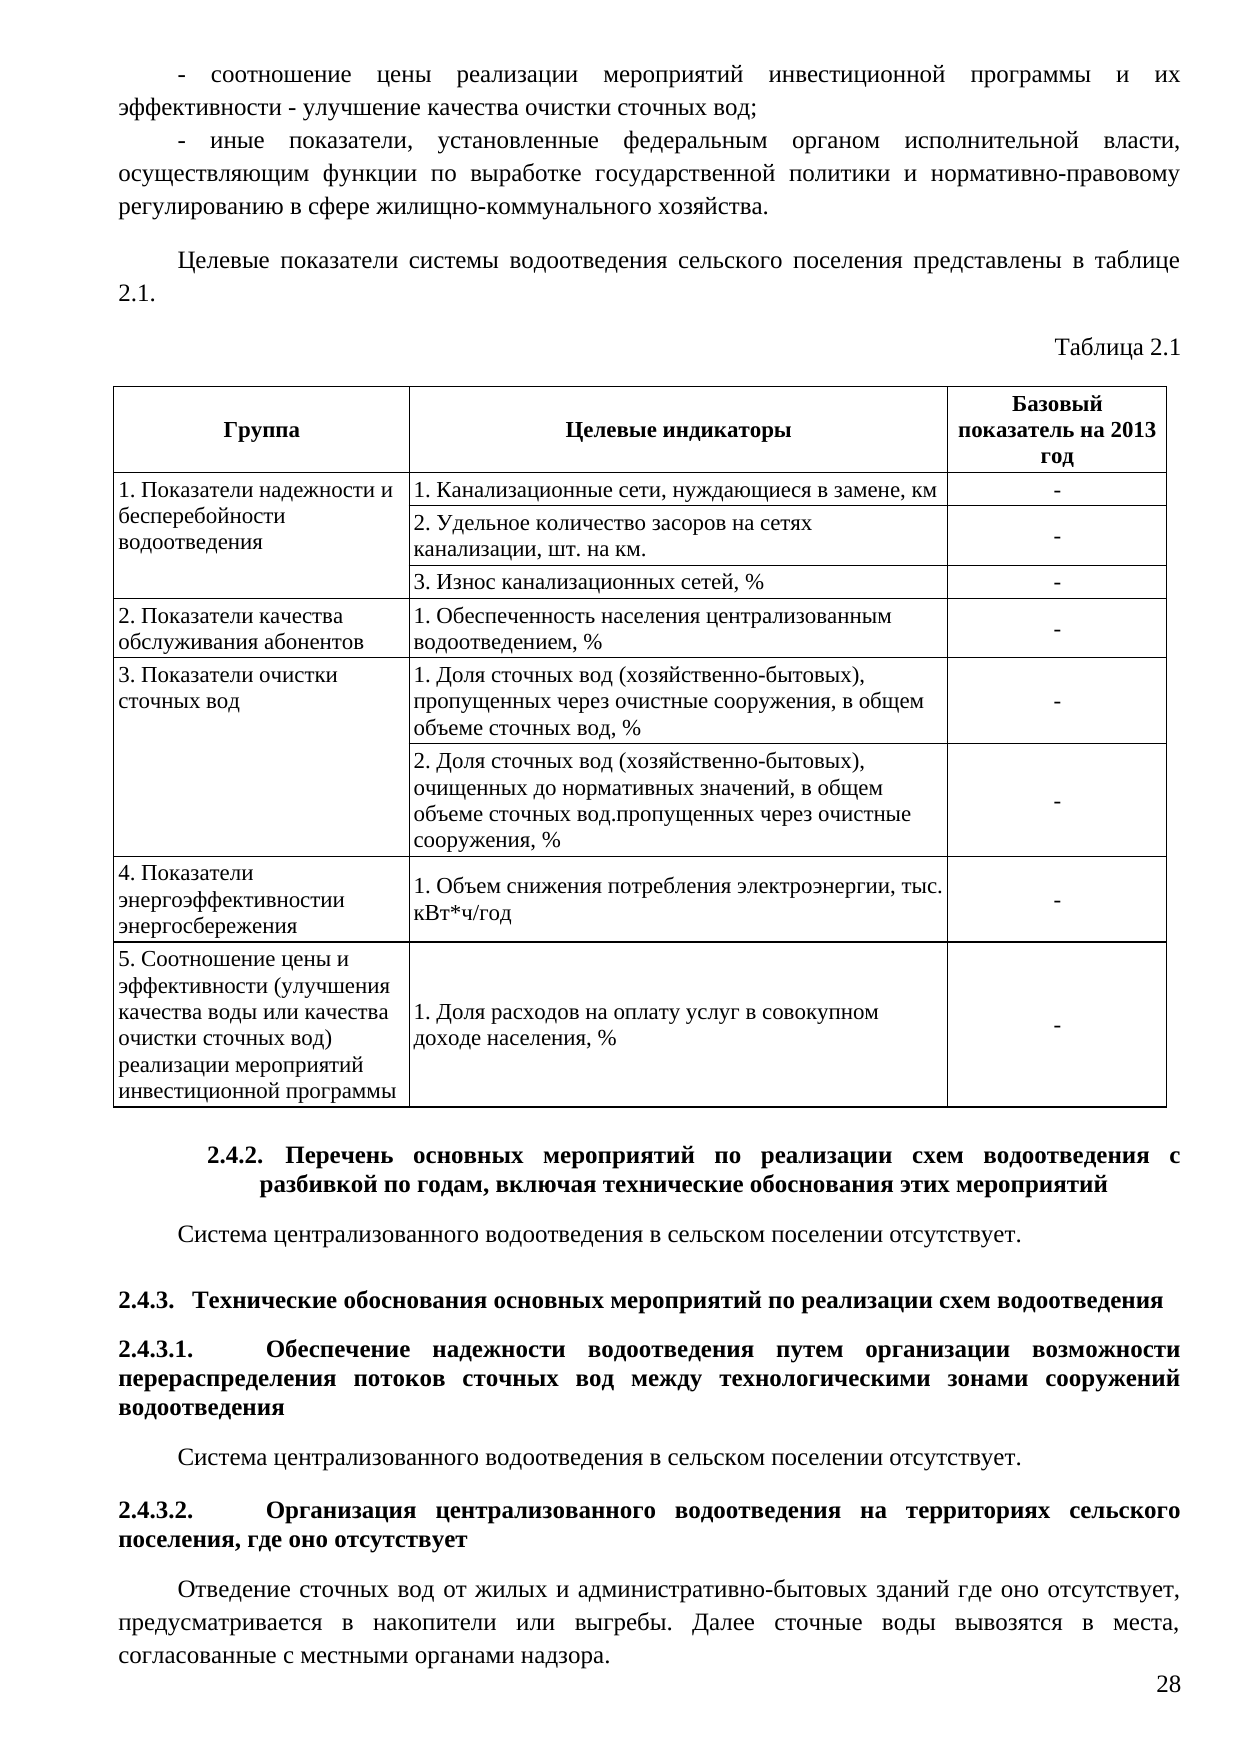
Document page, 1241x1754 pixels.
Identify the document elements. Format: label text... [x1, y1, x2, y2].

text - соотношение цены реализации мероприятий инвестиционной программы и их эффективности - улучшение качества очистки сточных вод; [118, 59, 1181, 121]
table_header Целевые индикаторы [410, 387, 947, 472]
table_cell 1. Доля расходов на оплату услуг в совокупном доходе населения, % [410, 943, 947, 1106]
table_cell - [948, 599, 1166, 657]
table_cell 3. Показатели очистки сточных вод [114, 658, 409, 856]
table_cell - [948, 658, 1166, 743]
table_cell 3. Износ канализационных сетей, % [410, 566, 947, 598]
table_cell 1. Показатели надежности и бесперебойности водоотведения [114, 473, 409, 598]
subtitle Обеспечение надежности водоотведения путем организации возможности перераспределения потоков сточных вод между технологическими зонами сооружений водоотведения [118, 1334, 1181, 1421]
text Целевые показатели системы водоотведения сельского поселения представлены в таблице 2.1. [118, 245, 1181, 307]
text Таблица 2.1 [118, 332, 1181, 361]
table_cell 1. Обеспеченность населения централизованным водоотведением, % [410, 599, 947, 657]
table_cell - [948, 566, 1166, 598]
text - иные показатели, установленные федеральным органом исполнительной власти, осуществляющим функции по выработке государственной политики и нормативно-правовому регулированию в сфере жилищно-коммунального хозяйства. [118, 125, 1181, 220]
table_cell 1. Канализационные сети, нуждающиеся в замене, км [410, 473, 947, 505]
table_cell 2. Доля сточных вод (хозяйственно-бытовых), очищенных до нормативных значений, в общем объеме сточных вод.пропущенных через очистные сооружения, % [410, 744, 947, 856]
text Система централизованного водоотведения в сельском поселении отсутствует. [118, 1442, 1181, 1470]
table_cell 4. Показатели энергоэффективностии энергосбережения [114, 857, 409, 941]
list Система централизованного водоотведения в сельском поселении отсутствует. [118, 1219, 1181, 1248]
subtitle Организация централизованного водоотведения на территориях сельского поселения, где оно отсутствует [118, 1495, 1181, 1553]
table_header Группа [114, 387, 409, 472]
subtitle Технические обоснования основных мероприятий по реализации схем водоотведения [118, 1285, 1181, 1314]
table_cell - [948, 506, 1166, 564]
table_cell 1. Объем снижения потребления электроэнергии, тыс. кВт*ч/год [410, 857, 947, 941]
table_cell 1. Доля сточных вод (хозяйственно-бытовых), пропущенных через очистные сооружения, в общем объеме сточных вод, % [410, 658, 947, 743]
table_cell - [948, 857, 1166, 941]
table_cell - [948, 473, 1166, 505]
table_header Базовый показатель на 2013 год [948, 387, 1166, 472]
table_cell - [948, 943, 1166, 1106]
subtitle Перечень основных мероприятий по реализации схем водоотведения с разбивкой по годам, включая технические обоснования этих мероприятий [207, 1141, 1181, 1198]
table_cell 2. Удельное количество засоров на сетях канализации, шт. на км. [410, 506, 947, 564]
table_cell 2. Показатели качества обслуживания абонентов [114, 599, 409, 657]
table_cell - [948, 744, 1166, 856]
text Отведение сточных вод от жилых и административно-бытовых зданий где оно отсутствует, предусматривается в накопители или выгребы. Далее сточные воды вывозятся в места, согласованные с местными органами надзора. [118, 1574, 1181, 1668]
table_cell 5. Соотношение цены и эффективности (улучшения качества воды или качества очистки сточных вод) реализации мероприятий инвестиционной программы [114, 943, 409, 1106]
